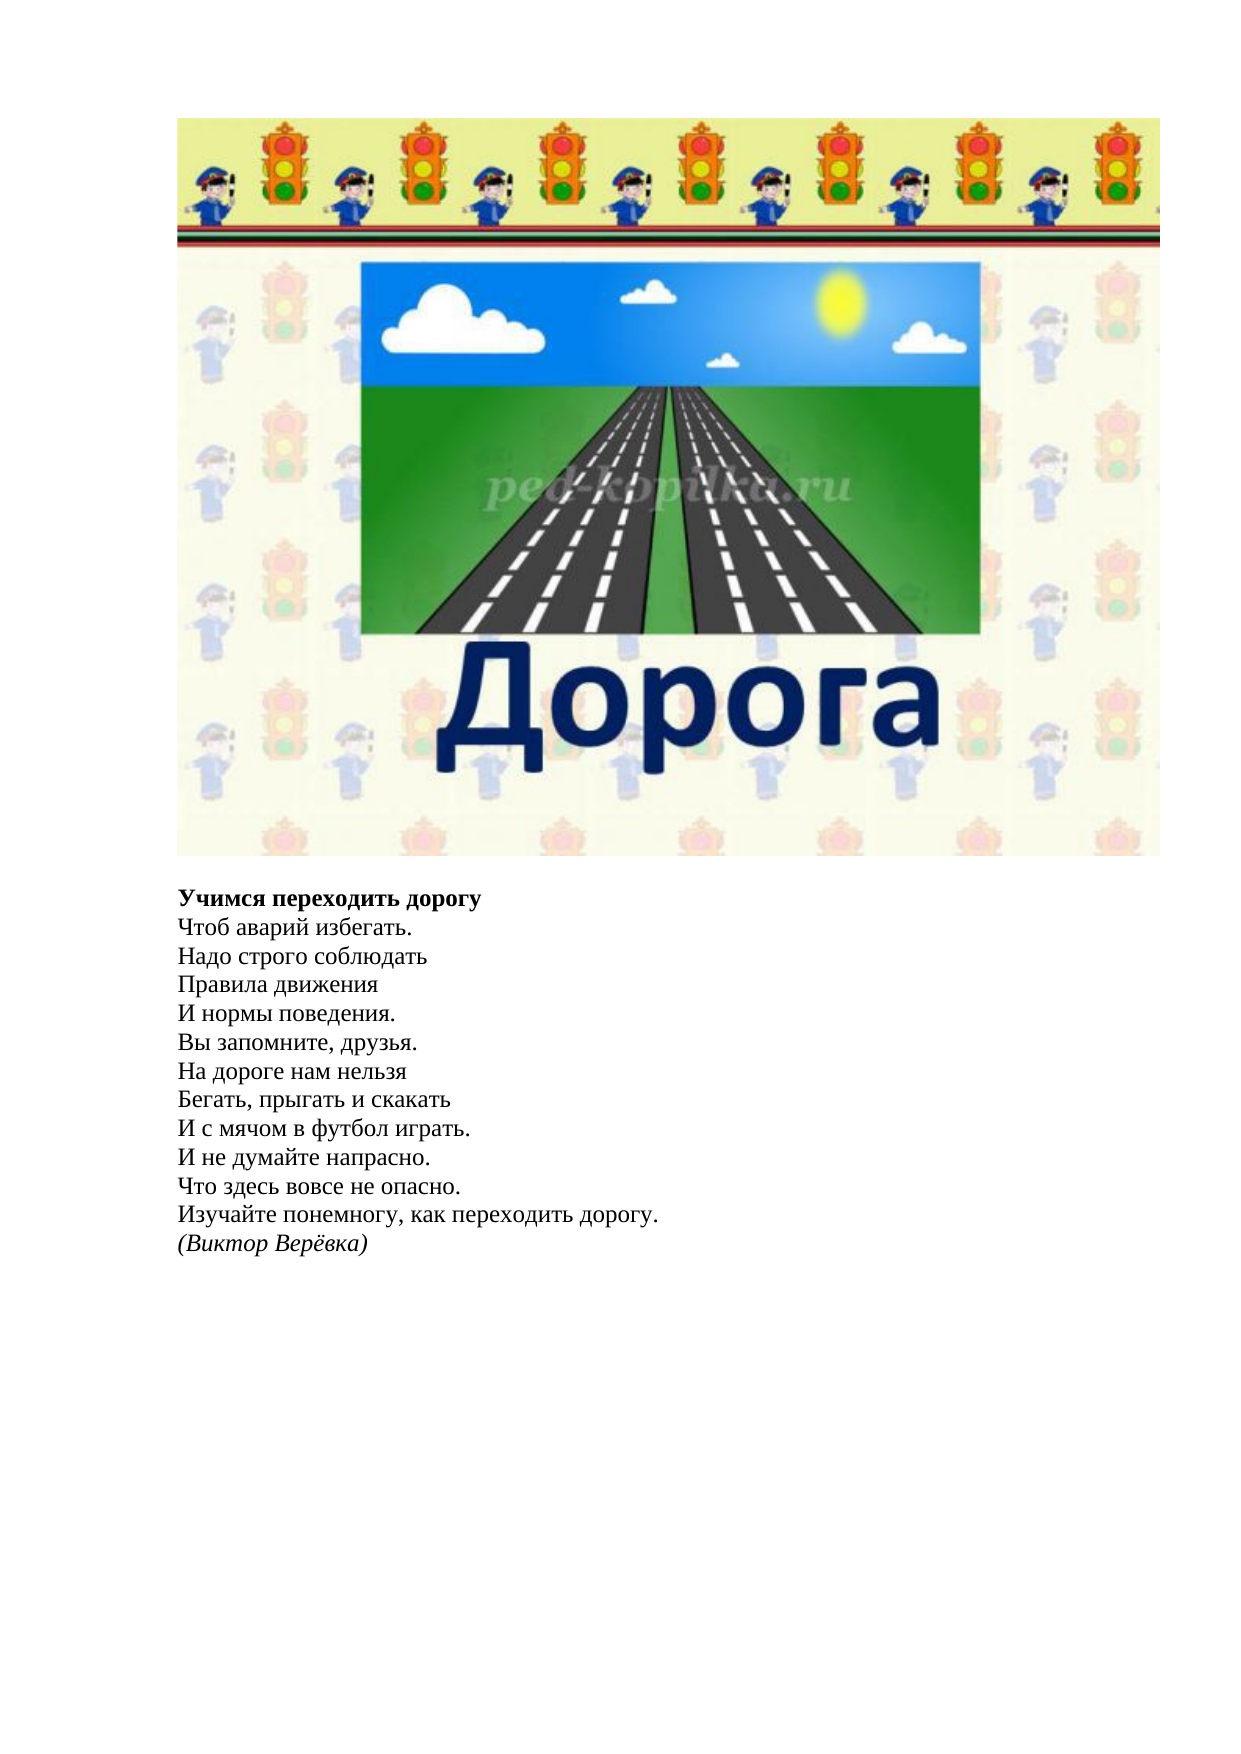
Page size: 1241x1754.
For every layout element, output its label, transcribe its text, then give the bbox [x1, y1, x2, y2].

picture [177, 118, 1160, 856]
text Учимся переходить дорогу Чтоб аварий избегать. Надо строго соблюдать Правила движения И нормы поведения. Вы запомните, друзья. На дороге нам нельзя Бегать, прыгать и скакать И с мячом в футбол играть. И не думайте напрасно. Что здесь вовсе не опасно. Изучайте понемногу, как переходить дорогу. (Виктор Верёвка) [177, 856, 1152, 1257]
